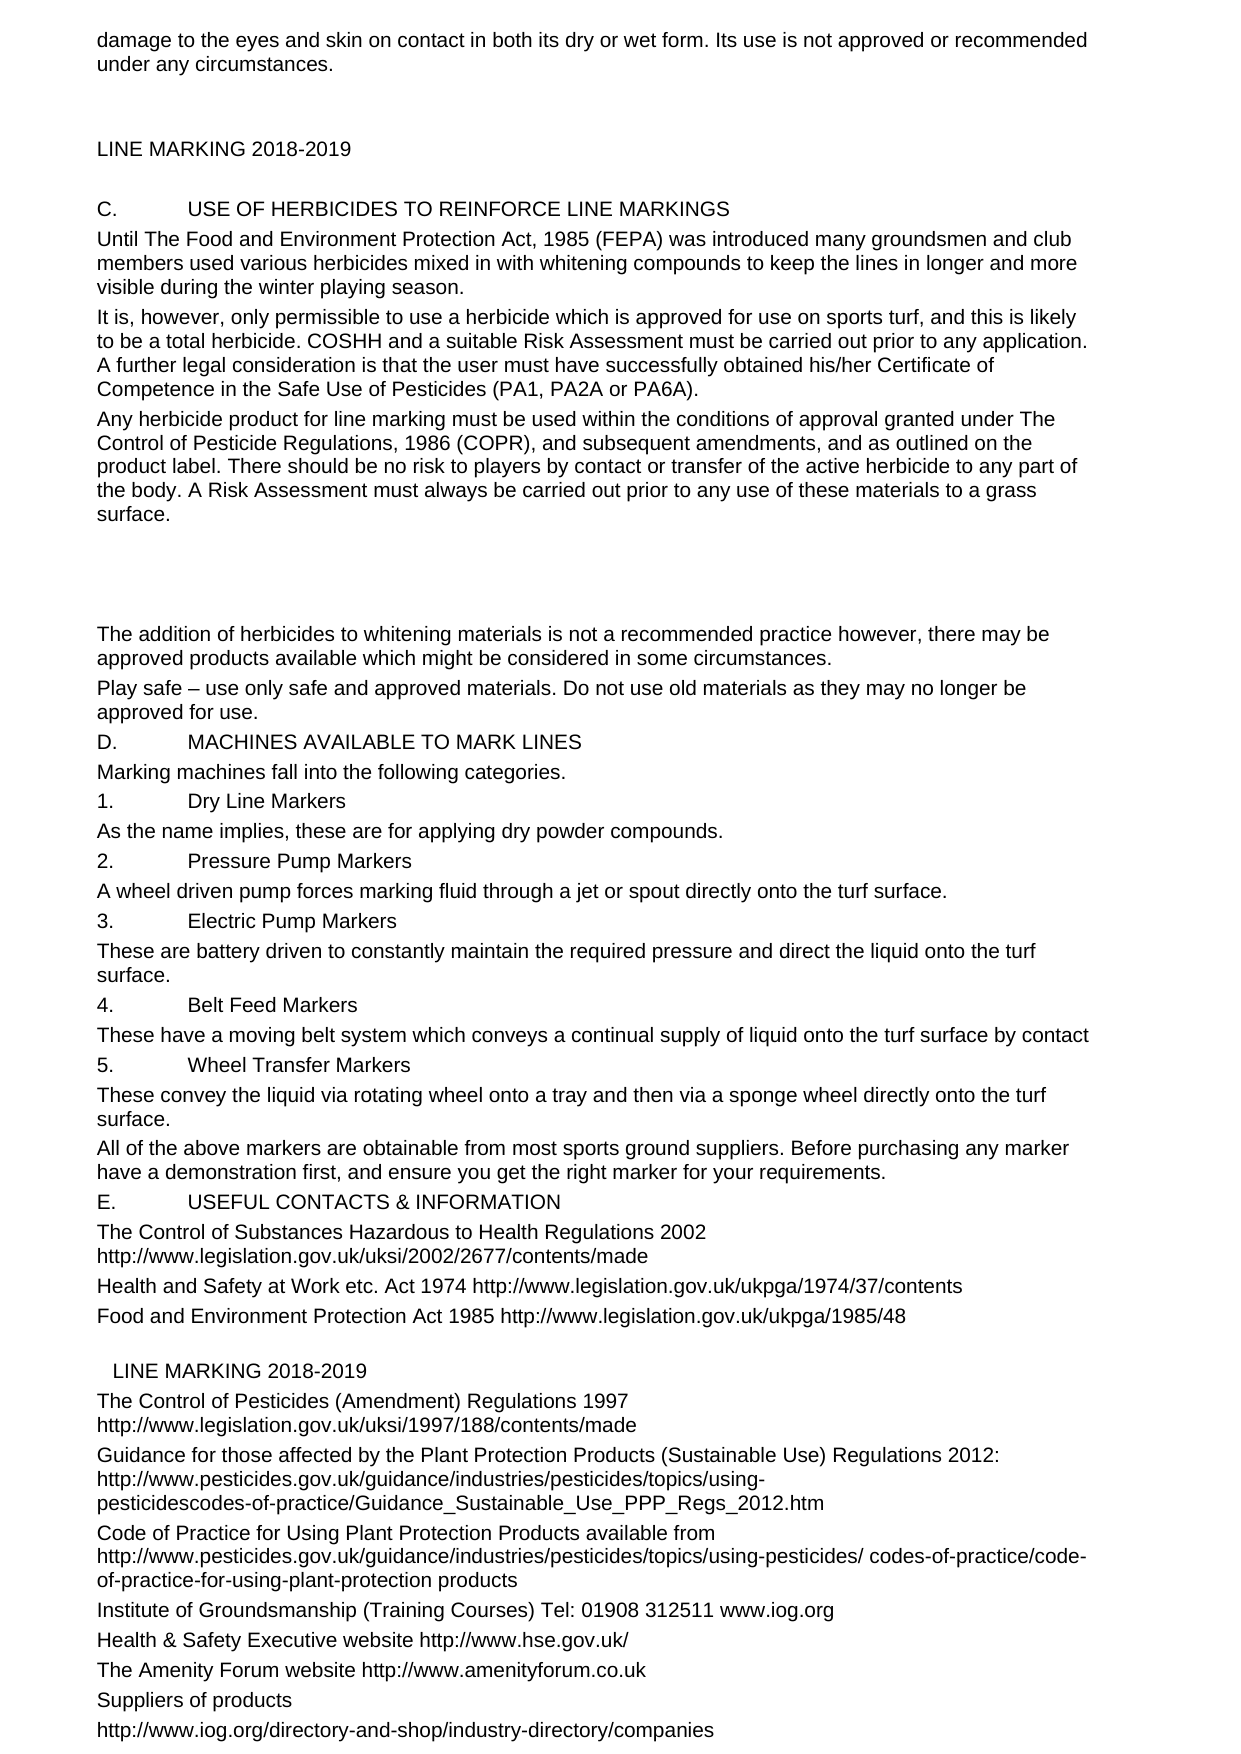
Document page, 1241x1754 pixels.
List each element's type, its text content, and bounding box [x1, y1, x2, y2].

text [97, 28, 1090, 76]
text The Amenity Forum website http://www.amenityforum.co.uk [97, 1658, 1090, 1682]
text Health & Safety Executive website http://www.hse.gov.uk/ [97, 1628, 1090, 1652]
text 2. Pressure Pump Markers [97, 849, 1090, 873]
text D. MACHINES AVAILABLE TO MARK LINES [97, 729, 1090, 753]
text The Control of Substances Hazardous to Health Regulations 2002 http://www.legislation.gov.uk/uksi/2002/2677/contents/made [97, 1220, 1090, 1268]
text 3. Electric Pump Markers [97, 909, 1090, 933]
text LINE MARKING 2018-2019 [97, 137, 1090, 161]
text These are battery driven to constantly maintain the required pressure and direct the liquid onto the turf surface. [97, 939, 1090, 987]
text Any herbicide product for line marking must be used within the conditions of approval granted under The Control of Pesticide Regulations, 1986 (COPR), and subsequent amendments, and as outlined on the product label. There should be no risk to players by contact or transfer of the active herbicide to any part of the body. A Risk Assessment must always be carried out prior to any use of these materials to a grass surface. [97, 406, 1090, 526]
text Code of Practice for Using Plant Protection Products available from http://www.pesticides.gov.uk/guidance/industries/pesticides/topics/using-pesticides/ codes-of-practice/code-of-practice-for-using-plant-protection products [97, 1520, 1090, 1592]
text All of the above markers are obtainable from most sports ground suppliers. Before purchasing any marker have a demonstration first, and ensure you get the right marker for your requirements. [97, 1136, 1090, 1184]
text Institute of Groundsmanship (Training Courses) Tel: 01908 312511 www.iog.org [97, 1598, 1090, 1622]
text These convey the liquid via rotating wheel onto a tray and then via a sponge wheel directly onto the turf surface. [97, 1082, 1090, 1130]
text Play safe – use only safe and approved materials. Do not use old materials as they may no longer be approved for use. [97, 676, 1090, 724]
text The addition of herbicides to whitening materials is not a recommended practice however, there may be approved products available which might be considered in some circumstances. [97, 622, 1090, 670]
text C. USE OF HERBICIDES TO REINFORCE LINE MARKINGS [97, 197, 1090, 221]
text 1. Dry Line Markers [97, 789, 1090, 813]
text Guidance for those affected by the Plant Protection Products (Sustainable Use) Regulations 2012: http://www.pesticides.gov.uk/guidance/industries/pesticides/topics/using- pesticidescodes-of-practice/Guidance_Sustainable_Use_PPP_Regs_2012.htm [97, 1442, 1090, 1514]
text 4. Belt Feed Markers [97, 993, 1090, 1017]
text The Control of Pesticides (Amendment) Regulations 1997 http://www.legislation.gov.uk/uksi/1997/188/contents/made [97, 1389, 1090, 1437]
text Suppliers of products [97, 1688, 1090, 1712]
text http://www.iog.org/directory-and-shop/industry-directory/companies [97, 1718, 1090, 1742]
text It is, however, only permissible to use a herbicide which is approved for use on sports turf, and this is likely to be a total herbicide. COSHH and a suitable Risk Assessment must be carried out prior to any application. A further legal consideration is that the user must have successfully obtained his/her Certificate of Competence in the Safe Use of Pesticides (PA1, PA2A or PA6A). [97, 305, 1090, 401]
text Food and Environment Protection Act 1985 http://www.legislation.gov.uk/ukpga/1985/48 [97, 1304, 1090, 1328]
text Until The Food and Environment Protection Act, 1985 (FEPA) was introduced many groundsmen and club members used various herbicides mixed in with whitening compounds to keep the lines in longer and more visible during the winter playing season. [97, 227, 1090, 299]
text Marking machines fall into the following categories. [97, 759, 1090, 783]
text Health and Safety at Work etc. Act 1974 http://www.legislation.gov.uk/ukpga/1974/37/contents [97, 1274, 1090, 1298]
text LINE MARKING 2018-2019 [37, 1359, 1090, 1383]
text A wheel driven pump forces marking fluid through a jet or spout directly onto the turf surface. [97, 879, 1090, 903]
text As the name implies, these are for applying dry powder compounds. [97, 819, 1090, 843]
text These have a moving belt system which conveys a continual supply of liquid onto the turf surface by contact [97, 1023, 1090, 1047]
text E. USEFUL CONTACTS & INFORMATION [97, 1190, 1090, 1214]
text 5. Wheel Transfer Markers [97, 1052, 1090, 1076]
